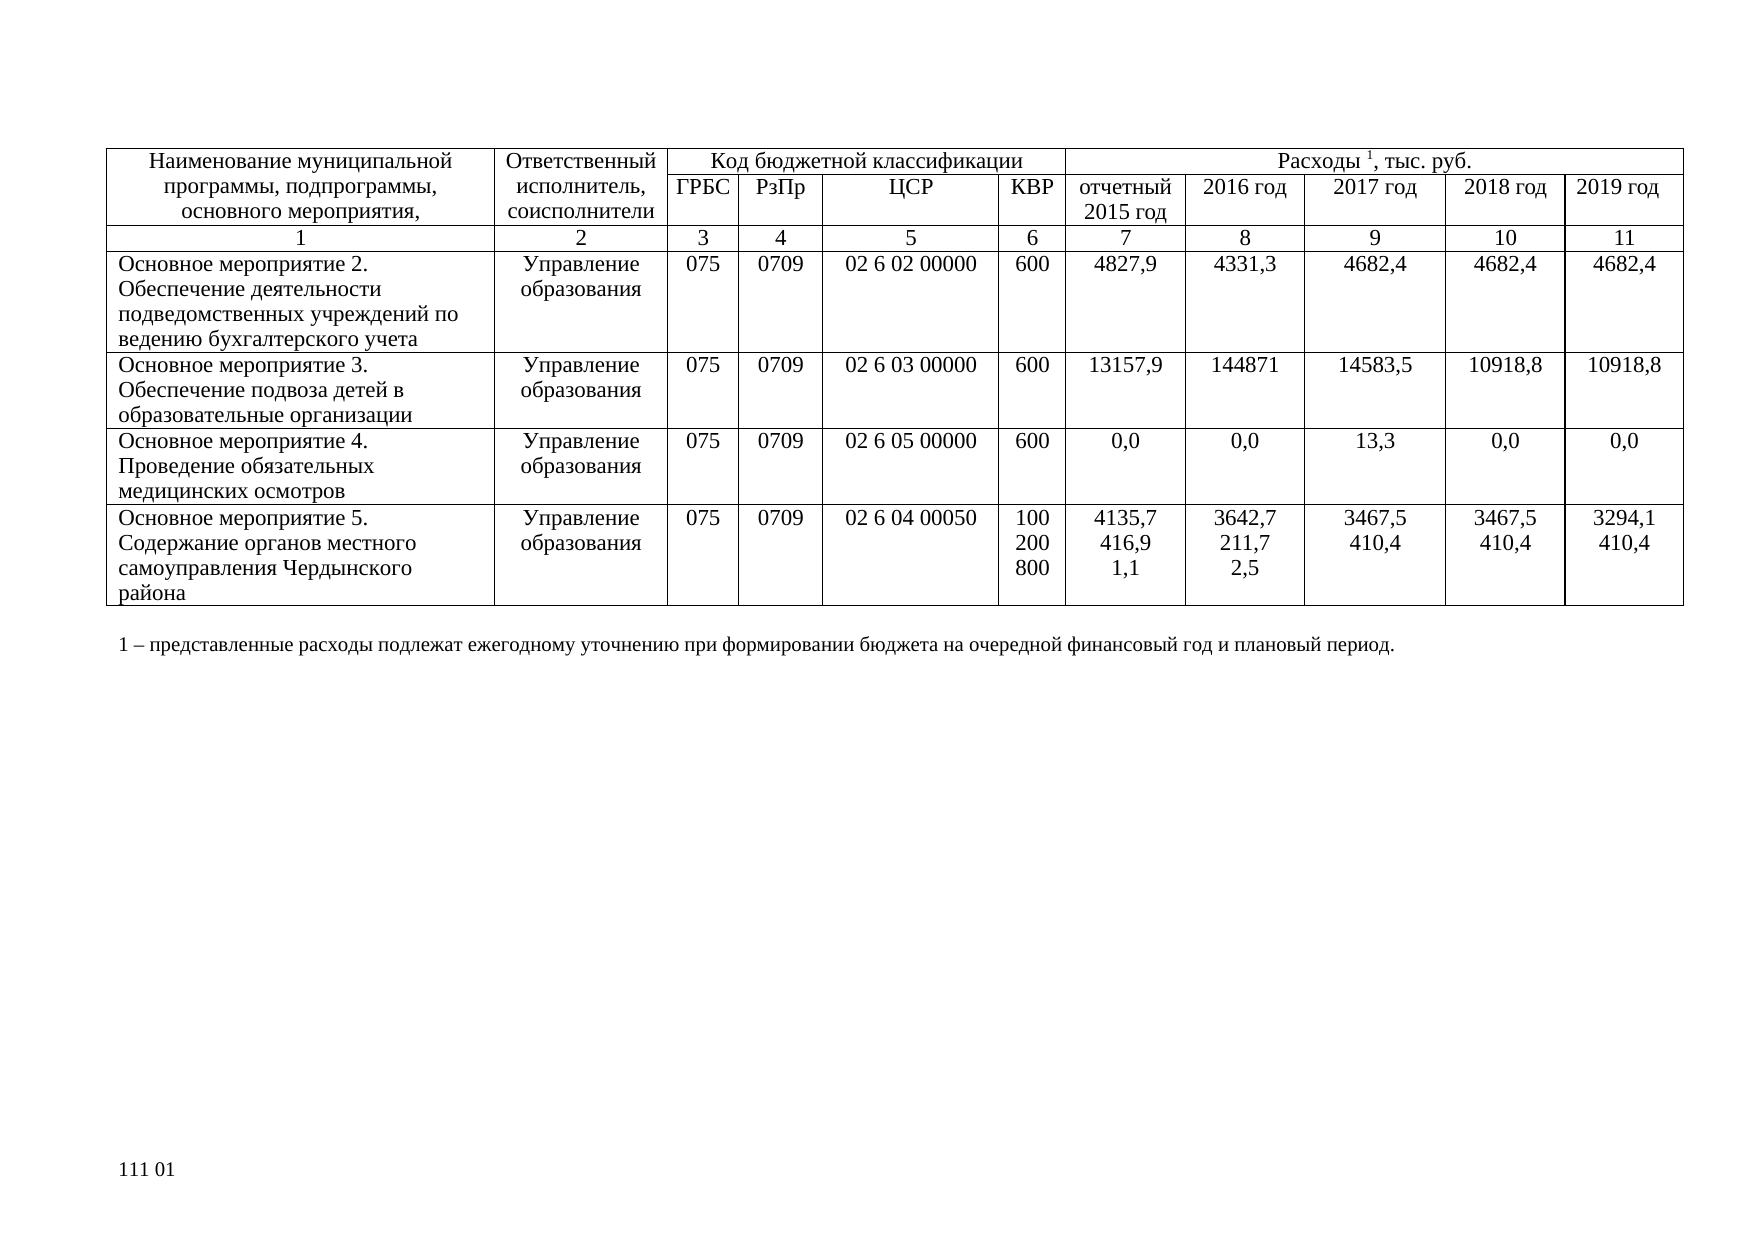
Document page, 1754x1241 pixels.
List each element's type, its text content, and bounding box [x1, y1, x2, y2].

table_cell 0,0 [1066, 429, 1185, 504]
table_cell 600 [999, 252, 1065, 352]
table_cell 3467,5 410,4 [1446, 505, 1564, 605]
table_cell Основное мероприятие 4. Проведение обязательных медицинских осмотров [107, 429, 494, 504]
table_cell 8 [1186, 226, 1304, 251]
table_cell 02 6 05 00000 [823, 429, 998, 504]
table_cell 02 6 02 00000 [823, 252, 998, 352]
table_cell 3294,1 410,4 [1566, 505, 1683, 605]
table_cell 4 [739, 226, 822, 251]
table_cell 144871 [1186, 353, 1304, 428]
table_cell 075 [668, 252, 738, 352]
table_cell Управление образования [495, 252, 667, 352]
table_cell 5 [823, 226, 998, 251]
table_cell 0709 [739, 353, 822, 428]
table_cell 14583,5 [1305, 353, 1445, 428]
table_cell 7 [1066, 226, 1185, 251]
table_cell 13157,9 [1066, 353, 1185, 428]
table_cell 10918,8 [1446, 353, 1564, 428]
table_cell 4682,4 [1305, 252, 1445, 352]
table_cell 02 6 04 00050 [823, 505, 998, 605]
table_cell 6 [999, 226, 1065, 251]
table_cell 4135,7 416,9 1,1 [1066, 505, 1185, 605]
table_cell 4827,9 [1066, 252, 1185, 352]
table_cell 0,0 [1446, 429, 1564, 504]
table_cell Управление образования [495, 429, 667, 504]
table_header Код бюджетной классификации [668, 149, 1065, 174]
table_header Ответственный исполнитель, соисполнители, участники (ГРБС) [495, 149, 667, 225]
table_header Расходы 1, тыс. руб. [1066, 149, 1683, 174]
table_cell 4682,4 [1446, 252, 1564, 352]
table_cell 0709 [739, 429, 822, 504]
table_cell 10918,8 [1566, 353, 1683, 428]
table_cell 2 [495, 226, 667, 251]
table_cell 3642,7 211,7 2,5 [1186, 505, 1304, 605]
table_cell 10 [1446, 226, 1564, 251]
table_cell ЦСР [823, 175, 998, 225]
table_cell 2019 год [1566, 175, 1683, 225]
table_cell 600 [999, 353, 1065, 428]
table_cell ГРБС [668, 175, 738, 225]
table_cell Управление образования [495, 505, 667, 605]
table_cell КВР [999, 175, 1065, 225]
table_cell 9 [1305, 226, 1445, 251]
table_cell 0,0 [1566, 429, 1683, 504]
table_cell 11 [1566, 226, 1683, 251]
table_cell Основное мероприятие 5. Содержание органов местного самоуправления Чердынского района [107, 505, 494, 605]
table_cell 2017 год [1305, 175, 1445, 225]
table_cell 4682,4 [1566, 252, 1683, 352]
text 1 – представленные расходы подлежат ежегодному уточнению при формировании бюджета на очередной финансовый год и плановый период. [118, 631, 1695, 656]
table_cell 075 [668, 505, 738, 605]
table_cell 2016 год [1186, 175, 1304, 225]
table_cell Управление образования [495, 353, 667, 428]
table_cell 02 6 03 00000 [823, 353, 998, 428]
table_cell 075 [668, 429, 738, 504]
table_cell РзПр [739, 175, 822, 225]
table_cell 3467,5 410,4 [1305, 505, 1445, 605]
table_cell 0709 [739, 252, 822, 352]
table_cell 1 [107, 226, 494, 251]
table_cell Основное мероприятие 2. Обеспечение деятельности подведомственных учреждений по ведению бухгалтерского учета [107, 252, 494, 352]
table_cell 4331,3 [1186, 252, 1304, 352]
table_cell 0,0 [1186, 429, 1304, 504]
table_cell 3 [668, 226, 738, 251]
table_cell отчетный 2015 год [1066, 175, 1185, 225]
table_header Наименование муниципальной программы, подпрограммы, основного мероприятия, мероприятия [107, 149, 494, 225]
table_cell 0709 [739, 505, 822, 605]
table_cell 100 200 800 [999, 505, 1065, 605]
table_cell 600 [999, 429, 1065, 504]
table_cell 075 [668, 353, 738, 428]
table_cell 13,3 [1305, 429, 1445, 504]
table_cell 2018 год [1446, 175, 1564, 225]
table_cell Основное мероприятие 3. Обеспечение подвоза детей в образовательные организации [107, 353, 494, 428]
